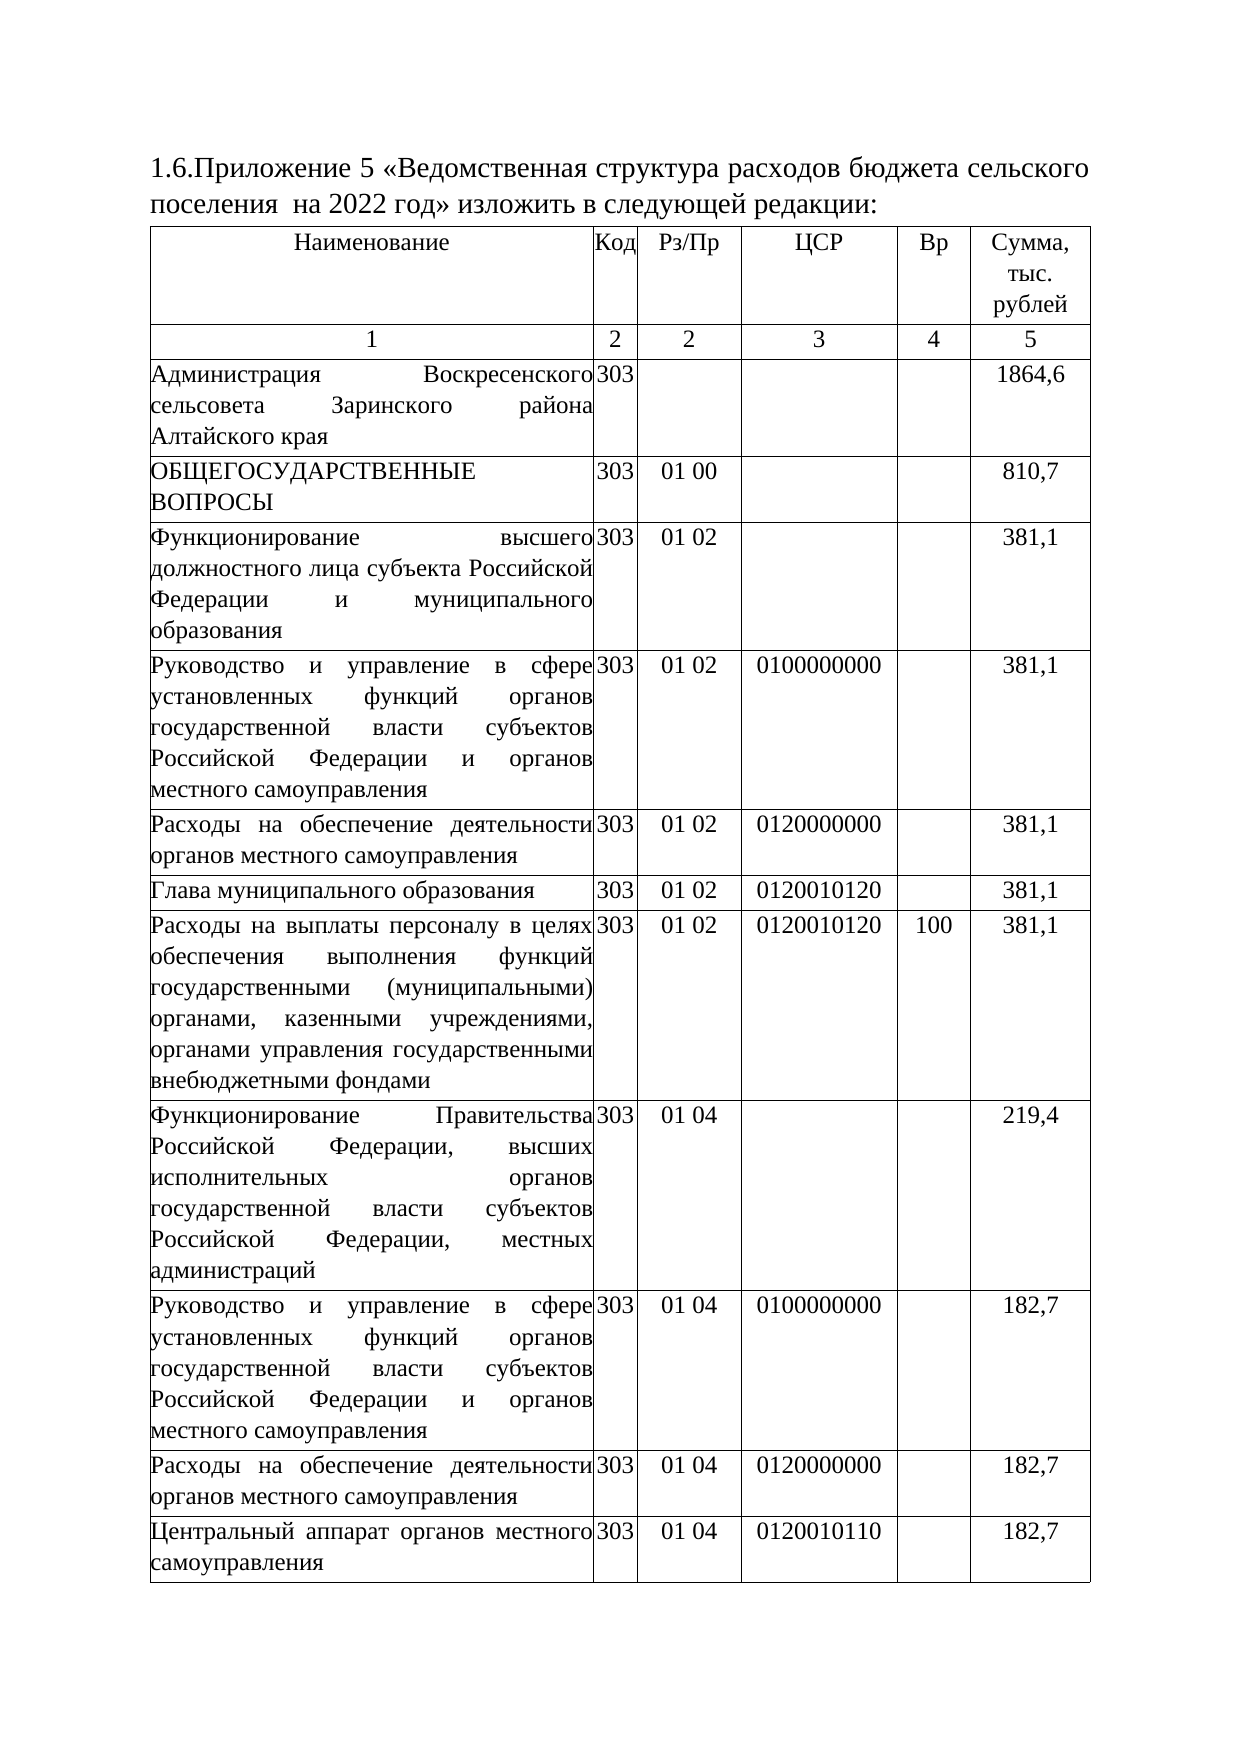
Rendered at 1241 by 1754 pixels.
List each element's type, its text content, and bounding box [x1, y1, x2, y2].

table_cell [898, 876, 970, 910]
table_cell 182,7 [971, 1291, 1090, 1449]
table_cell 4 [898, 325, 970, 358]
table_cell Центральный аппарат органов местного самоуправления [151, 1517, 593, 1582]
table_cell 303 [594, 810, 637, 875]
table_cell [898, 360, 970, 456]
table_cell 01 04 [638, 1291, 741, 1449]
table_header Рз/Пр [638, 227, 741, 323]
table_header Сумма, тыс. рублей [971, 227, 1090, 323]
table_cell 303 [594, 523, 637, 650]
table_cell 01 00 [638, 457, 741, 522]
table_header Наименование [151, 227, 593, 323]
table_cell 303 [594, 1517, 637, 1582]
table_cell 5 [971, 325, 1090, 358]
table_cell 0100000000 [742, 651, 897, 809]
table_cell 01 04 [638, 1517, 741, 1582]
table_cell 2 [594, 325, 637, 358]
table_header Код [594, 227, 637, 323]
text 1.6.Приложение 5 «Ведомственная структура расходов бюджета сельского поселения на 2022 год» изложить в следующей редакции: [150, 150, 1090, 220]
table_cell 182,7 [971, 1451, 1090, 1516]
table_cell [898, 1451, 970, 1516]
table_cell 381,1 [971, 810, 1090, 875]
table_cell Расходы на обеспечение деятельности органов местного самоуправления [151, 1451, 593, 1516]
table_cell 0120000000 [742, 810, 897, 875]
table_cell 381,1 [971, 651, 1090, 809]
table_cell Глава муниципального образования [151, 876, 593, 910]
table_cell 810,7 [971, 457, 1090, 522]
table_cell [898, 1291, 970, 1449]
table_cell Расходы на обеспечение деятельности органов местного самоуправления [151, 810, 593, 875]
table_cell 182,7 [971, 1517, 1090, 1582]
table_cell 381,1 [971, 876, 1090, 910]
table_cell 0120010110 [742, 1517, 897, 1582]
table_cell Руководство и управление в сфере установленных функций органов государственной власти субъектов Российской Федерации и органов местного самоуправления [151, 1291, 593, 1449]
table_cell [742, 457, 897, 522]
table_cell 303 [594, 651, 637, 809]
table_cell Функционирование высшего должностного лица субъекта Российской Федерации и муниципального образования [151, 523, 593, 650]
table_cell [742, 1101, 897, 1290]
table_cell [898, 810, 970, 875]
table_cell [898, 457, 970, 522]
table_cell 0120010120 [742, 876, 897, 910]
table_cell 100 [898, 911, 970, 1100]
table_cell Расходы на выплаты персоналу в целях обеспечения выполнения функций государственными (муниципальными) органами, казенными учреждениями, органами управления государственными внебюджетными фондами [151, 911, 593, 1100]
table_cell 0120010120 [742, 911, 897, 1100]
table_cell [898, 1101, 970, 1290]
table_cell [742, 360, 897, 456]
table_cell 01 02 [638, 651, 741, 809]
table_cell 381,1 [971, 911, 1090, 1100]
table_cell 0120000000 [742, 1451, 897, 1516]
table_cell [638, 360, 741, 456]
table_cell 01 02 [638, 911, 741, 1100]
table_cell 01 02 [638, 810, 741, 875]
table_cell [898, 651, 970, 809]
table_cell 219,4 [971, 1101, 1090, 1290]
table_cell [898, 523, 970, 650]
table_cell 303 [594, 911, 637, 1100]
table_cell 01 02 [638, 876, 741, 910]
table_cell 303 [594, 1291, 637, 1449]
table_cell 381,1 [971, 523, 1090, 650]
table_cell [898, 1517, 970, 1582]
table_cell [742, 523, 897, 650]
table_header Вр [898, 227, 970, 323]
table_cell 0100000000 [742, 1291, 897, 1449]
table_cell Администрация Воскресенского сельсовета Заринского района Алтайского края [151, 360, 593, 456]
table_cell 303 [594, 1451, 637, 1516]
table_cell 303 [594, 876, 637, 910]
table_cell ОБЩЕГОСУДАРСТВЕННЫЕ ВОПРОСЫ [151, 457, 593, 522]
table_cell 303 [594, 1101, 637, 1290]
table_cell 2 [638, 325, 741, 358]
table_cell 1 [151, 325, 593, 358]
table_cell 303 [594, 360, 637, 456]
table_cell 1864,6 [971, 360, 1090, 456]
table_cell Руководство и управление в сфере установленных функций органов государственной власти субъектов Российской Федерации и органов местного самоуправления [151, 651, 593, 809]
table_cell 01 02 [638, 523, 741, 650]
table_cell Функционирование Правительства Российской Федерации, высших исполнительных органов государственной власти субъектов Российской Федерации, местных администраций [151, 1101, 593, 1290]
table_header ЦСР [742, 227, 897, 323]
table_cell 3 [742, 325, 897, 358]
table_cell 303 [594, 457, 637, 522]
table_cell 01 04 [638, 1101, 741, 1290]
table_cell 01 04 [638, 1451, 741, 1516]
